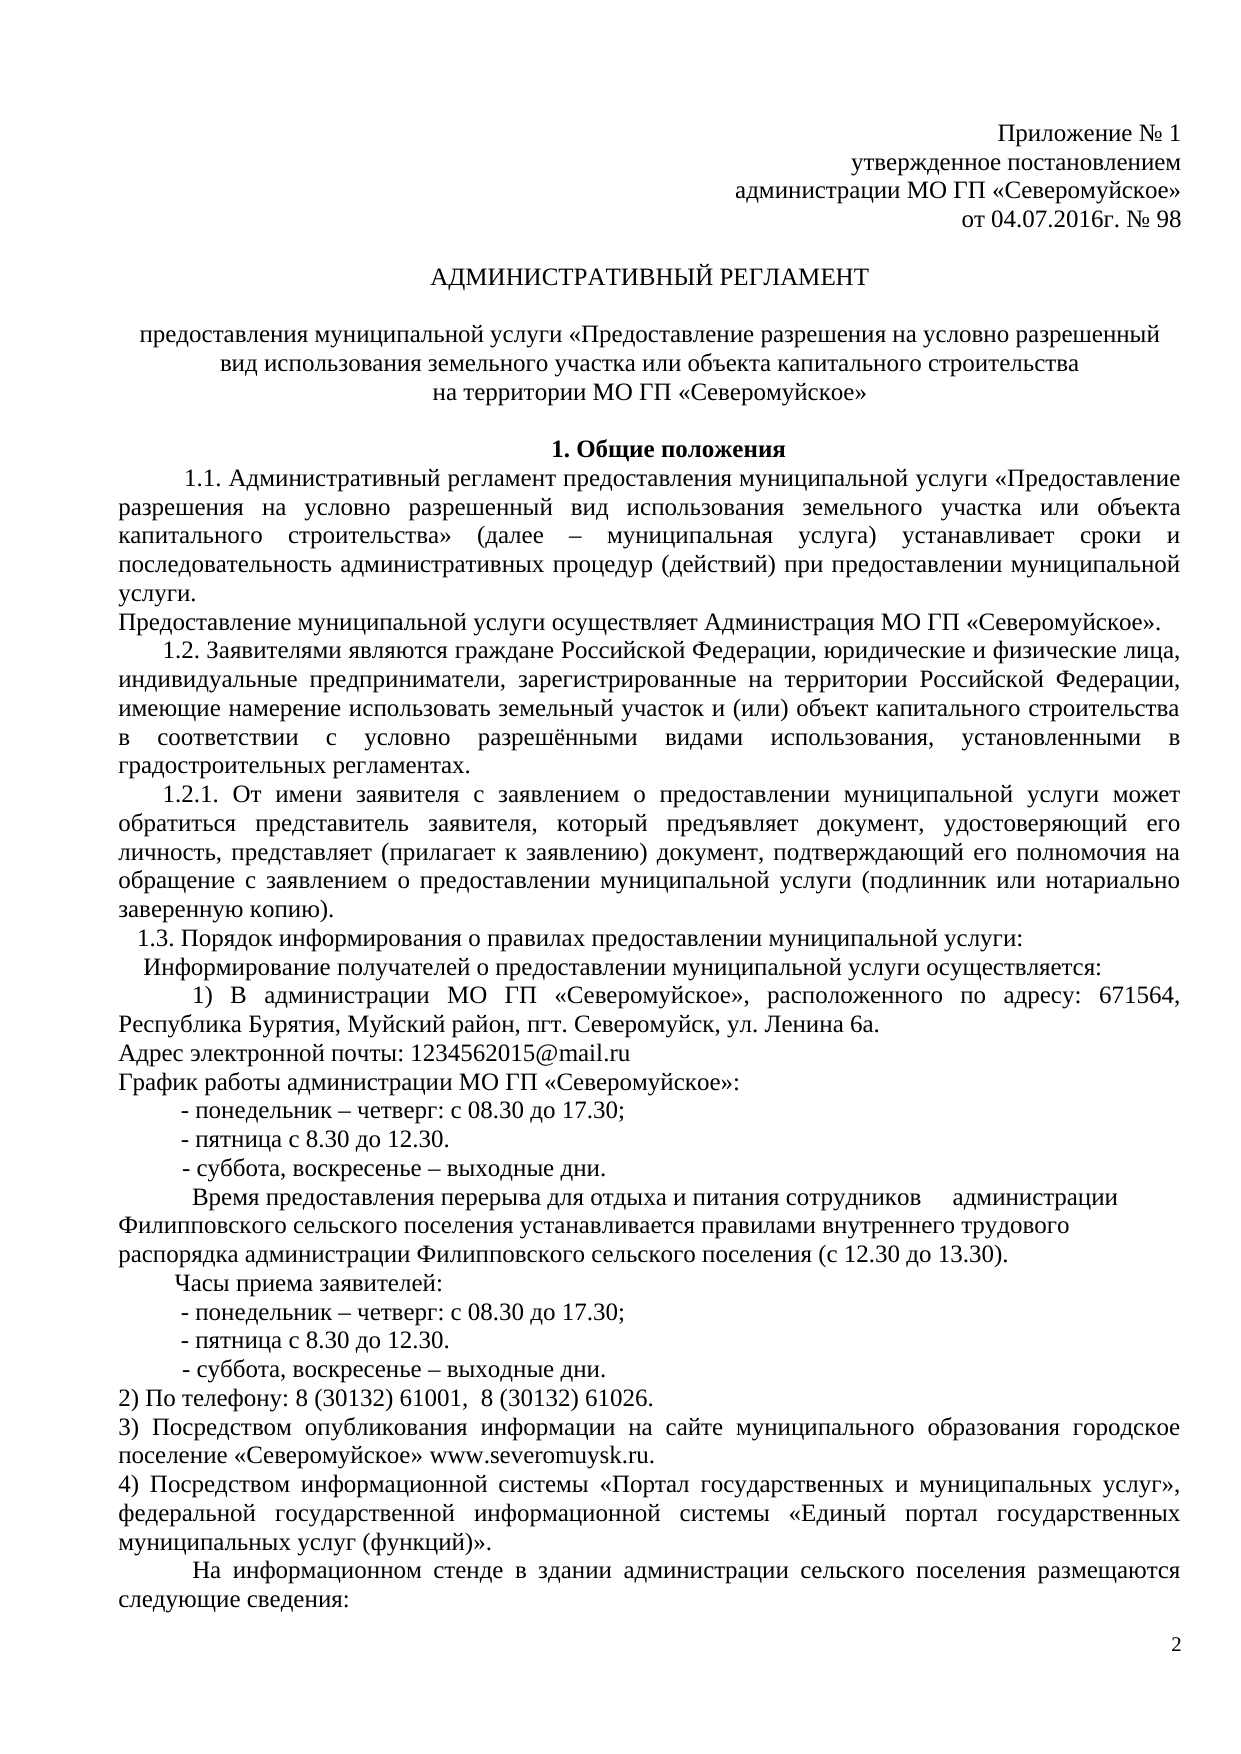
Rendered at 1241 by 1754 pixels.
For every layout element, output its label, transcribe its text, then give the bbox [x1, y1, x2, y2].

text - понедельник – четверг: с 08.30 до 17.30; [118, 1297, 1181, 1326]
text 1) В администрации МО ГП «Северомуйское», расположенного по адресу: 671564, Республика Бурятия, Муйский район, пгт. Северомуйск, ул. Ленина 6а. [118, 981, 1181, 1038]
text 2) По телефону: 8 (30132) 61001, 8 (30132) 61026. [118, 1383, 1181, 1412]
text На информационном стенде в здании администрации сельского поселения размещаются следующие сведения: [118, 1556, 1181, 1613]
text Время предоставления перерыва для отдыха и питания сотрудников администрации Филипповского сельского поселения устанавливается правилами внутреннего трудового распорядка администрации Филипповского сельского поселения (с 12.30 до 13.30). [118, 1182, 1181, 1268]
text Информирование получателей о предоставлении муниципальной услуги осуществляется: [118, 952, 1181, 981]
text на территории МО ГП «Северомуйское» [118, 377, 1181, 406]
text предоставления муниципальной услуги «Предоставление разрешения на условно разрешенный вид использования земельного участка или объекта капитального строительства [118, 319, 1181, 377]
text 4) Посредством информационной системы «Портал государственных и муниципальных услуг», федеральной государственной информационной системы «Единый портал государственных муниципальных услуг (функций)». [118, 1469, 1181, 1556]
text 1.3. Порядок информирования о правилах предоставлении муниципальной услуги: [118, 923, 1181, 952]
text - пятница с 8.30 до 12.30. [118, 1326, 1181, 1354]
text 1.2. Заявителями являются граждане Российской Федерации, юридические и физические лица, индивидуальные предприниматели, зарегистрированные на территории Российской Федерации, имеющие намерение использовать земельный участок и (или) объект капитального строительства в соответствии с условно разрешёнными видами использования, установленными в градостроительных регламентах. [118, 636, 1181, 779]
text 1.2.1. От имени заявителя с заявлением о предоставлении муниципальной услуги может обратиться представитель заявителя, который предъявляет документ, удостоверяющий его личность, представляет (прилагает к заявлению) документ, подтверждающий его полномочия на обращение с заявлением о предоставлении муниципальной услуги (подлинник или нотариально заверенную копию). [118, 779, 1181, 923]
text Часы приема заявителей: [118, 1268, 1181, 1297]
text от 04.07.2016г. № 98 [683, 204, 1181, 233]
text - суббота, воскресенье – выходные дни. [118, 1354, 1181, 1383]
text График работы администрации МО ГП «Северомуйское»: [118, 1067, 1181, 1096]
text Приложение № 1 [118, 118, 1181, 147]
text 1. Общие положения [156, 434, 1181, 463]
text - понедельник – четверг: с 08.30 до 17.30; [118, 1096, 1181, 1124]
text - пятница с 8.30 до 12.30. [118, 1124, 1181, 1153]
text Предоставление муниципальной услуги осуществляет Администрация МО ГП «Северомуйское». [118, 607, 1181, 636]
text 1.1. Административный регламент предоставления муниципальной услуги «Предоставление разрешения на условно разрешенный вид использования земельного участка или объекта капитального строительства» (далее – муниципальная услуга) устанавливает сроки и последовательность административных процедур (действий) при предоставлении муниципальной услуги. [118, 463, 1181, 607]
text 3) Посредством опубликования информации на сайте муниципального образования городское поселение «Северомуйское» www.severomuysk.ru. [118, 1412, 1181, 1469]
text - суббота, воскресенье – выходные дни. [118, 1153, 1181, 1182]
text Адрес электронной почты: 1234562015@mail.ru [118, 1038, 1181, 1067]
text утвержденное постановлением администрации МО ГП «Северомуйское» [683, 147, 1181, 204]
text Административный регламент [118, 262, 1181, 291]
